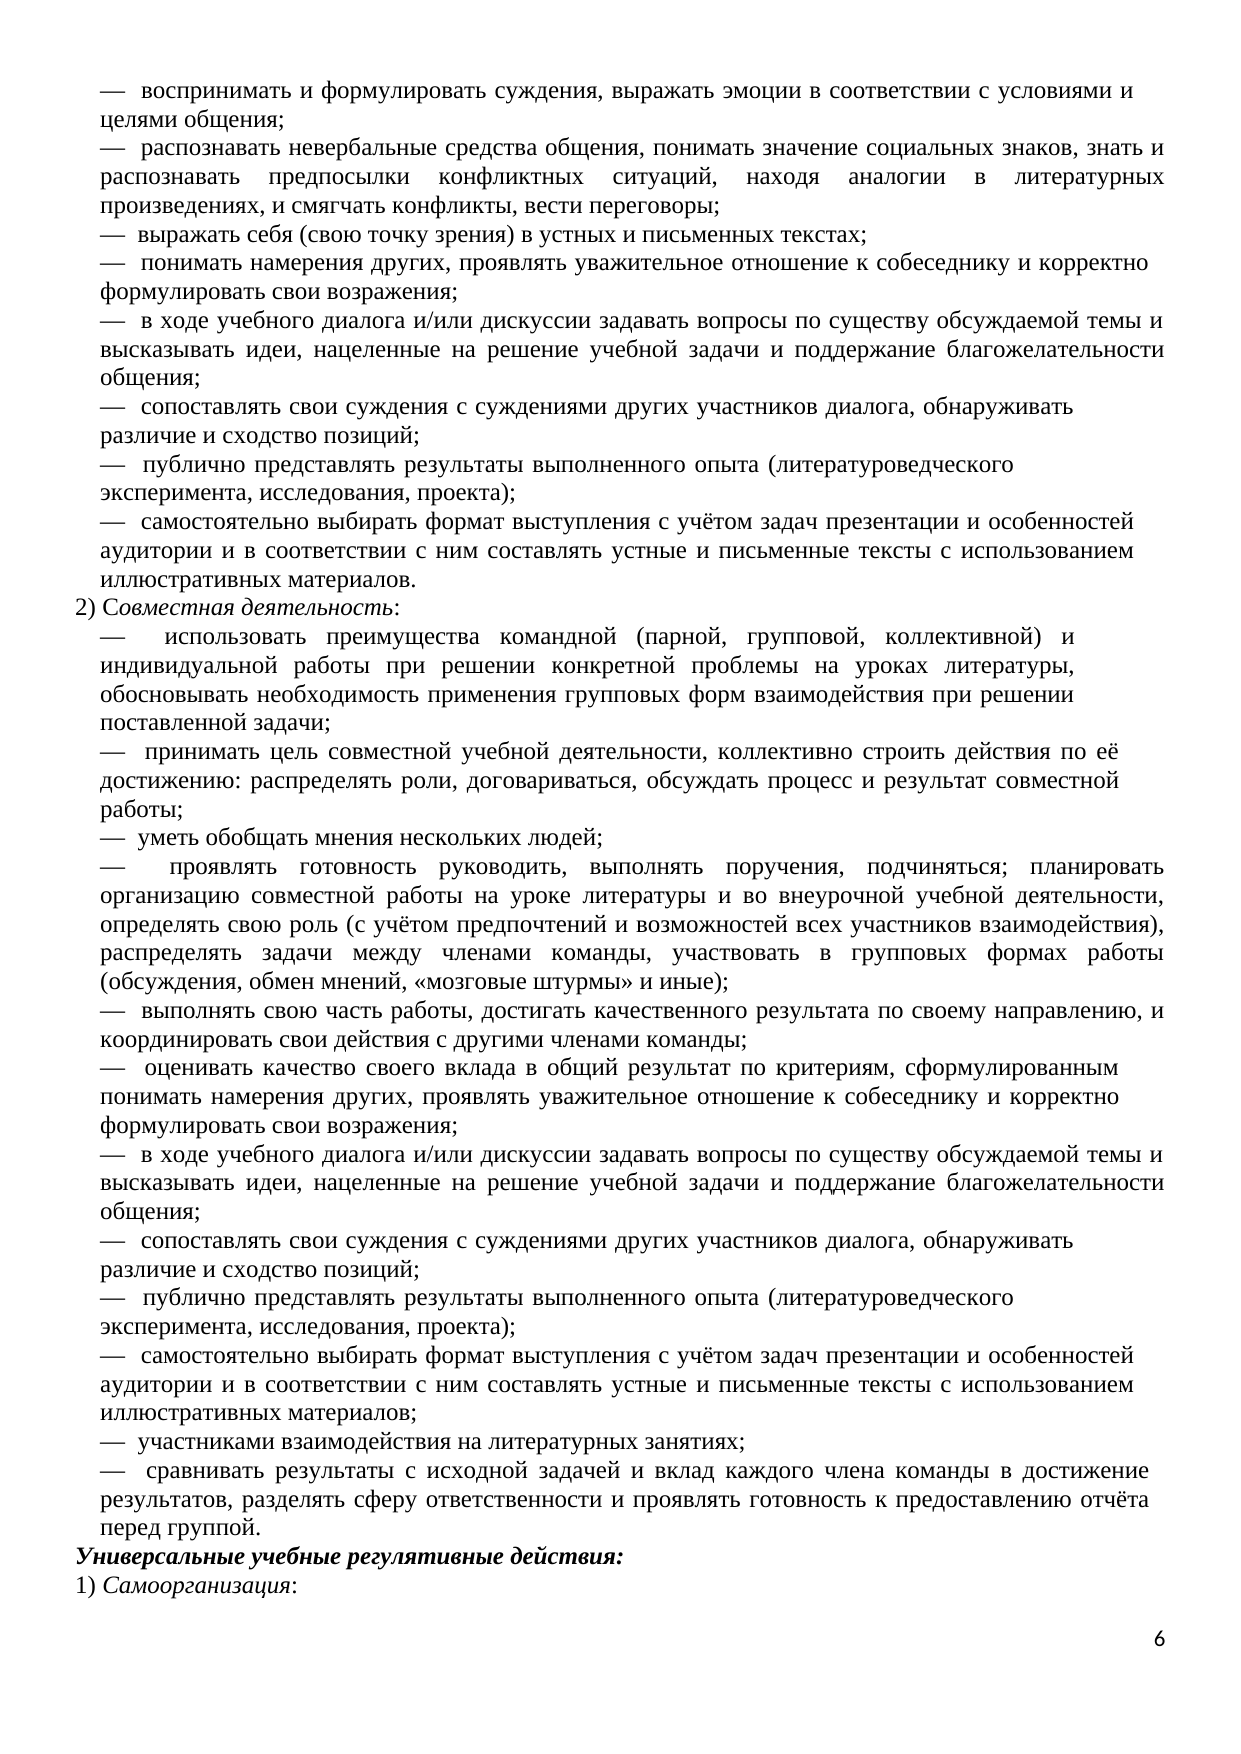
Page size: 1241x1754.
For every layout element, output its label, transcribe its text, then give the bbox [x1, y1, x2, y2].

text — уметь обобщать мнения нескольких людей; [100, 822, 1165, 851]
text — самостоятельно выбирать формат выступления с учётом задач презентации и особенностей аудитории и в соответствии с ним составлять устные и письменные тексты с использованием иллюстративных материалов; [100, 1340, 1135, 1426]
text 1) Самоорганизация: [75, 1570, 1165, 1599]
text — распознавать невербальные средства общения, понимать значение социальных знаков, знать и распознавать предпосылки конфликтных ситуаций, находя аналогии в литературных произведениях, и смягчать конфликты, вести переговоры; [100, 132, 1165, 219]
text — принимать цель совместной учебной деятельности, коллективно строить действия по её достижению: распределять роли, договариваться, обсуждать процесс и результат совместной работы; [100, 736, 1120, 822]
text — оценивать качество своего вклада в общий результат по критериям, сформулированным понимать намерения других, проявлять уважительное отношение к собеседнику и корректно формулировать свои возражения; [100, 1052, 1120, 1139]
text — в ходе учебного диалога и/или дискуссии задавать вопросы по существу обсуждаемой темы и высказывать идеи, нацеленные на решение учебной задачи и поддержание благожелательности общения; [100, 305, 1165, 391]
text — использовать преимущества командной (парной, групповой, коллективной) и индивидуальной работы при решении конкретной проблемы на уроках литературы, обосновывать необходимость применения групповых форм взаимодействия при решении поставленной задачи; [100, 621, 1075, 736]
text — сравнивать результаты с исходной задачей и вклад каждого члена команды в достижение результатов, разделять сферу ответственности и проявлять готовность к предоставлению отчёта перед группой. [100, 1455, 1150, 1541]
text — сопоставлять свои суждения с суждениями других участников диалога, обнаруживать различие и сходство позиций; [100, 1225, 1075, 1282]
text — сопоставлять свои суждения с суждениями других участников диалога, обнаруживать различие и сходство позиций; [100, 391, 1075, 449]
text — проявлять готовность руководить, выполнять поручения, подчиняться; планировать организацию совместной работы на уроке литературы и во внеурочной учебной деятельности, определять свою роль (с учётом предпочтений и возможностей всех участников взаимодействия), распределять задачи между членами команды, участвовать в групповых формах работы (обсуждения, обмен мнений, «мозговые штурмы» и иные); [100, 851, 1165, 995]
text — понимать намерения других, проявлять уважительное отношение к собеседнику и корректно формулировать свои возражения; [100, 247, 1150, 305]
text — в ходе учебного диалога и/или дискуссии задавать вопросы по существу обсуждаемой темы и высказывать идеи, нацеленные на решение учебной задачи и поддержание благожелательности общения; [100, 1139, 1165, 1225]
text — выполнять свою часть работы, достигать качественного результата по своему направлению, и координировать свои действия с другими членами команды; [100, 995, 1165, 1052]
text — публично представлять результаты выполненного опыта (литературоведческого эксперимента, исследования, проекта); [100, 1282, 1015, 1340]
text 2) Совместная деятельность: [75, 592, 1165, 621]
text — самостоятельно выбирать формат выступления с учётом задач презентации и особенностей аудитории и в соответствии с ним составлять устные и письменные тексты с использованием иллюстративных материалов. [100, 506, 1135, 592]
text Универсальные учебные регулятивные действия: [75, 1541, 1165, 1570]
text — публично представлять результаты выполненного опыта (литературоведческого эксперимента, исследования, проекта); [100, 449, 1015, 506]
text — выражать себя (свою точку зрения) в устных и письменных текстах; [100, 219, 1165, 247]
text — участниками взаимодействия на литературных занятиях; [100, 1426, 1165, 1455]
text — воспринимать и формулировать суждения, выражать эмоции в соответствии с условиями и целями общения; [100, 75, 1135, 132]
